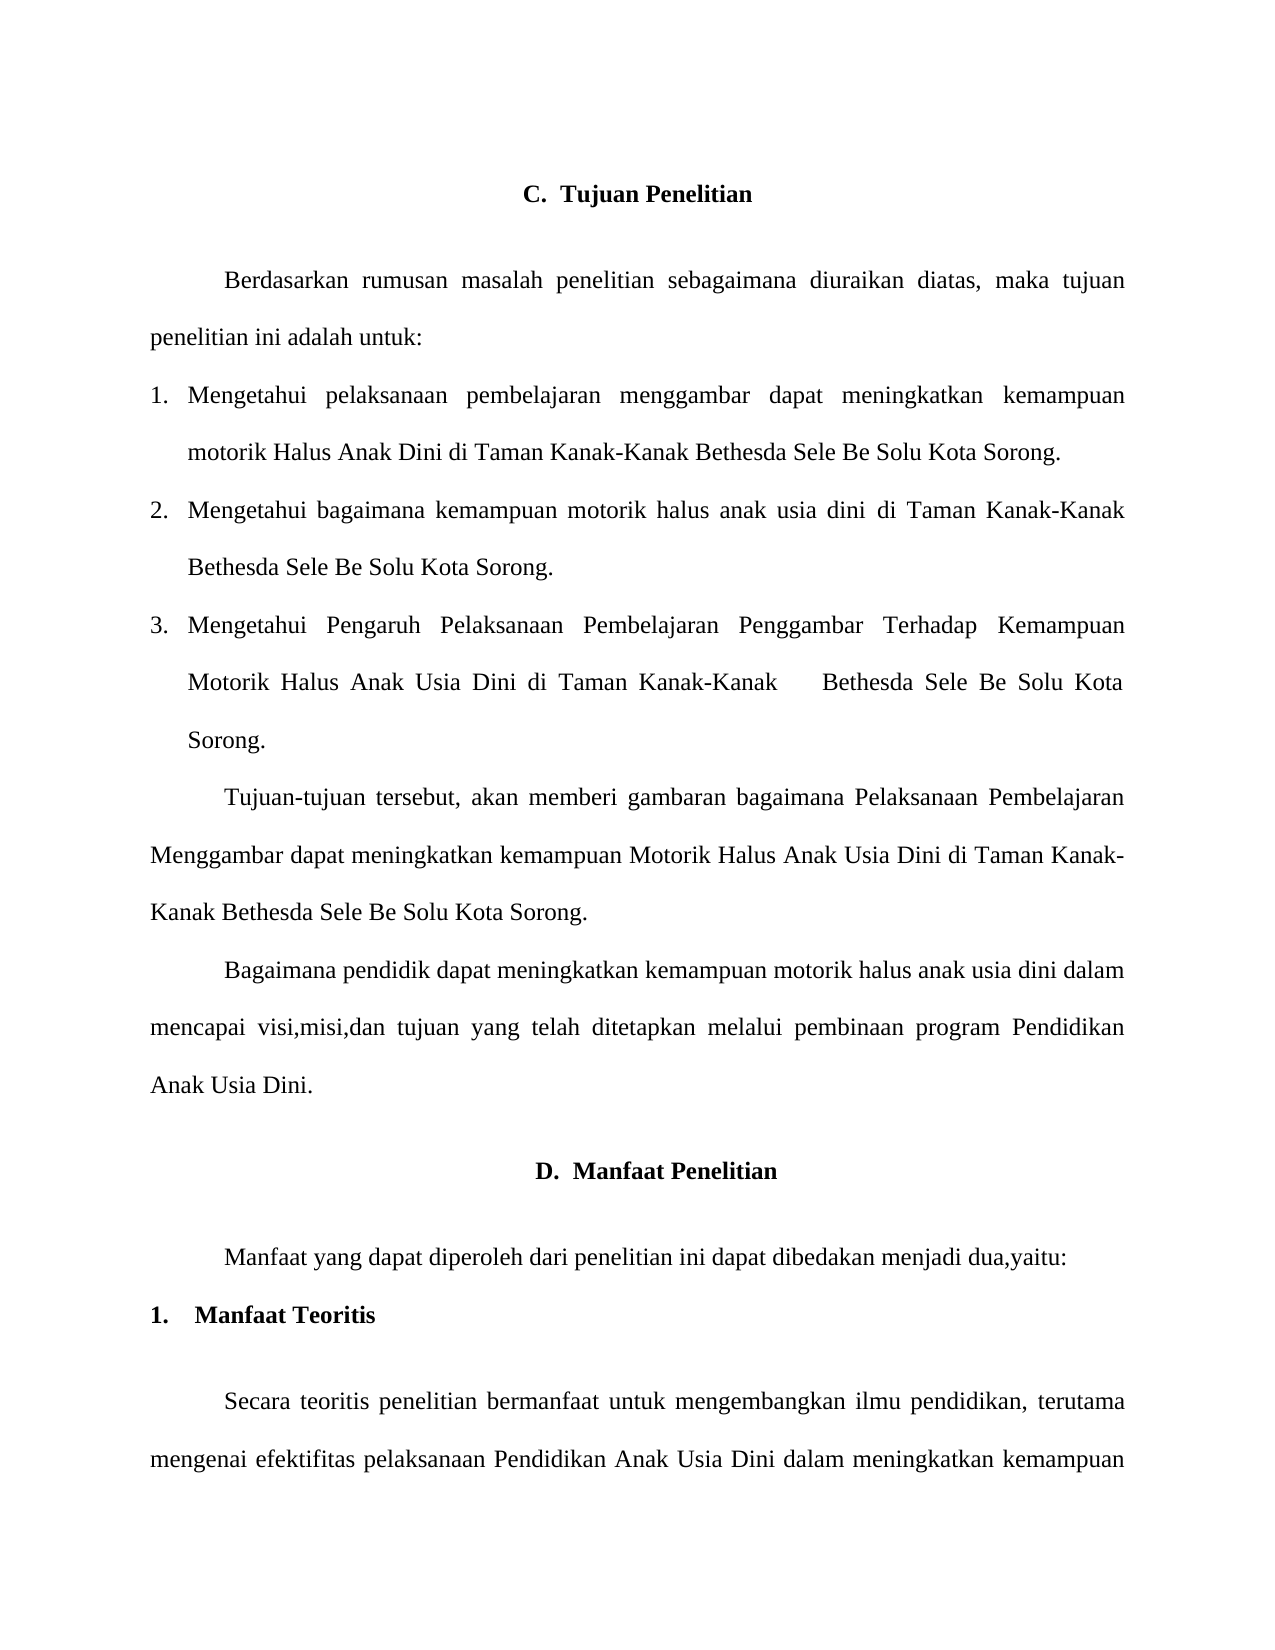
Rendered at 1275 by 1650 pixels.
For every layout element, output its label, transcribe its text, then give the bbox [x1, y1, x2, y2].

text Tujuan-tujuan tersebut, akan memberi gambaran bagaimana Pelaksanaan Pembelajaran Menggambar dapat meningkatkan kemampuan Motorik Halus Anak Usia Dini di Taman Kanak-Kanak Bethesda Sele Be Solu Kota Sorong. [150, 782, 1125, 926]
text Bagaimana pendidik dapat meningkatkan kemampuan motorik halus anak usia dini dalam mencapai visi,misi,dan tujuan yang telah ditetapkan melalui pembinaan program Pendidikan Anak Usia Dini. [150, 955, 1125, 1099]
list Mengetahui Pengaruh Pelaksanaan Pembelajaran Penggambar Terhadap Kemampuan Motorik Halus Anak Usia Dini di Taman Kanak-Kanak Bethesda Sele Be Solu Kota Sorong. [150, 610, 1125, 754]
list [150, 1386, 1125, 1472]
text Manfaat yang dapat diperoleh dari penelitian ini dapat dibedakan menjadi dua,yaitu: [150, 1242, 1125, 1271]
list Mengetahui pelaksanaan pembelajaran menggambar dapat meningkatkan kemampuan motorik Halus Anak Dini di Taman Kanak-Kanak Bethesda Sele Be Solu Kota Sorong. [150, 380, 1125, 466]
list Manfaat Teoritis [150, 1300, 1125, 1329]
list Tujuan Penelitian [150, 179, 1125, 207]
text Berdasarkan rumusan masalah penelitian sebagaimana diuraikan diatas, maka tujuan penelitian ini adalah untuk: [150, 265, 1125, 351]
list Mengetahui bagaimana kemampuan motorik halus anak usia dini di Taman Kanak-Kanak Bethesda Sele Be Solu Kota Sorong. [150, 495, 1125, 581]
list Manfaat Penelitian [187, 1156, 1125, 1185]
